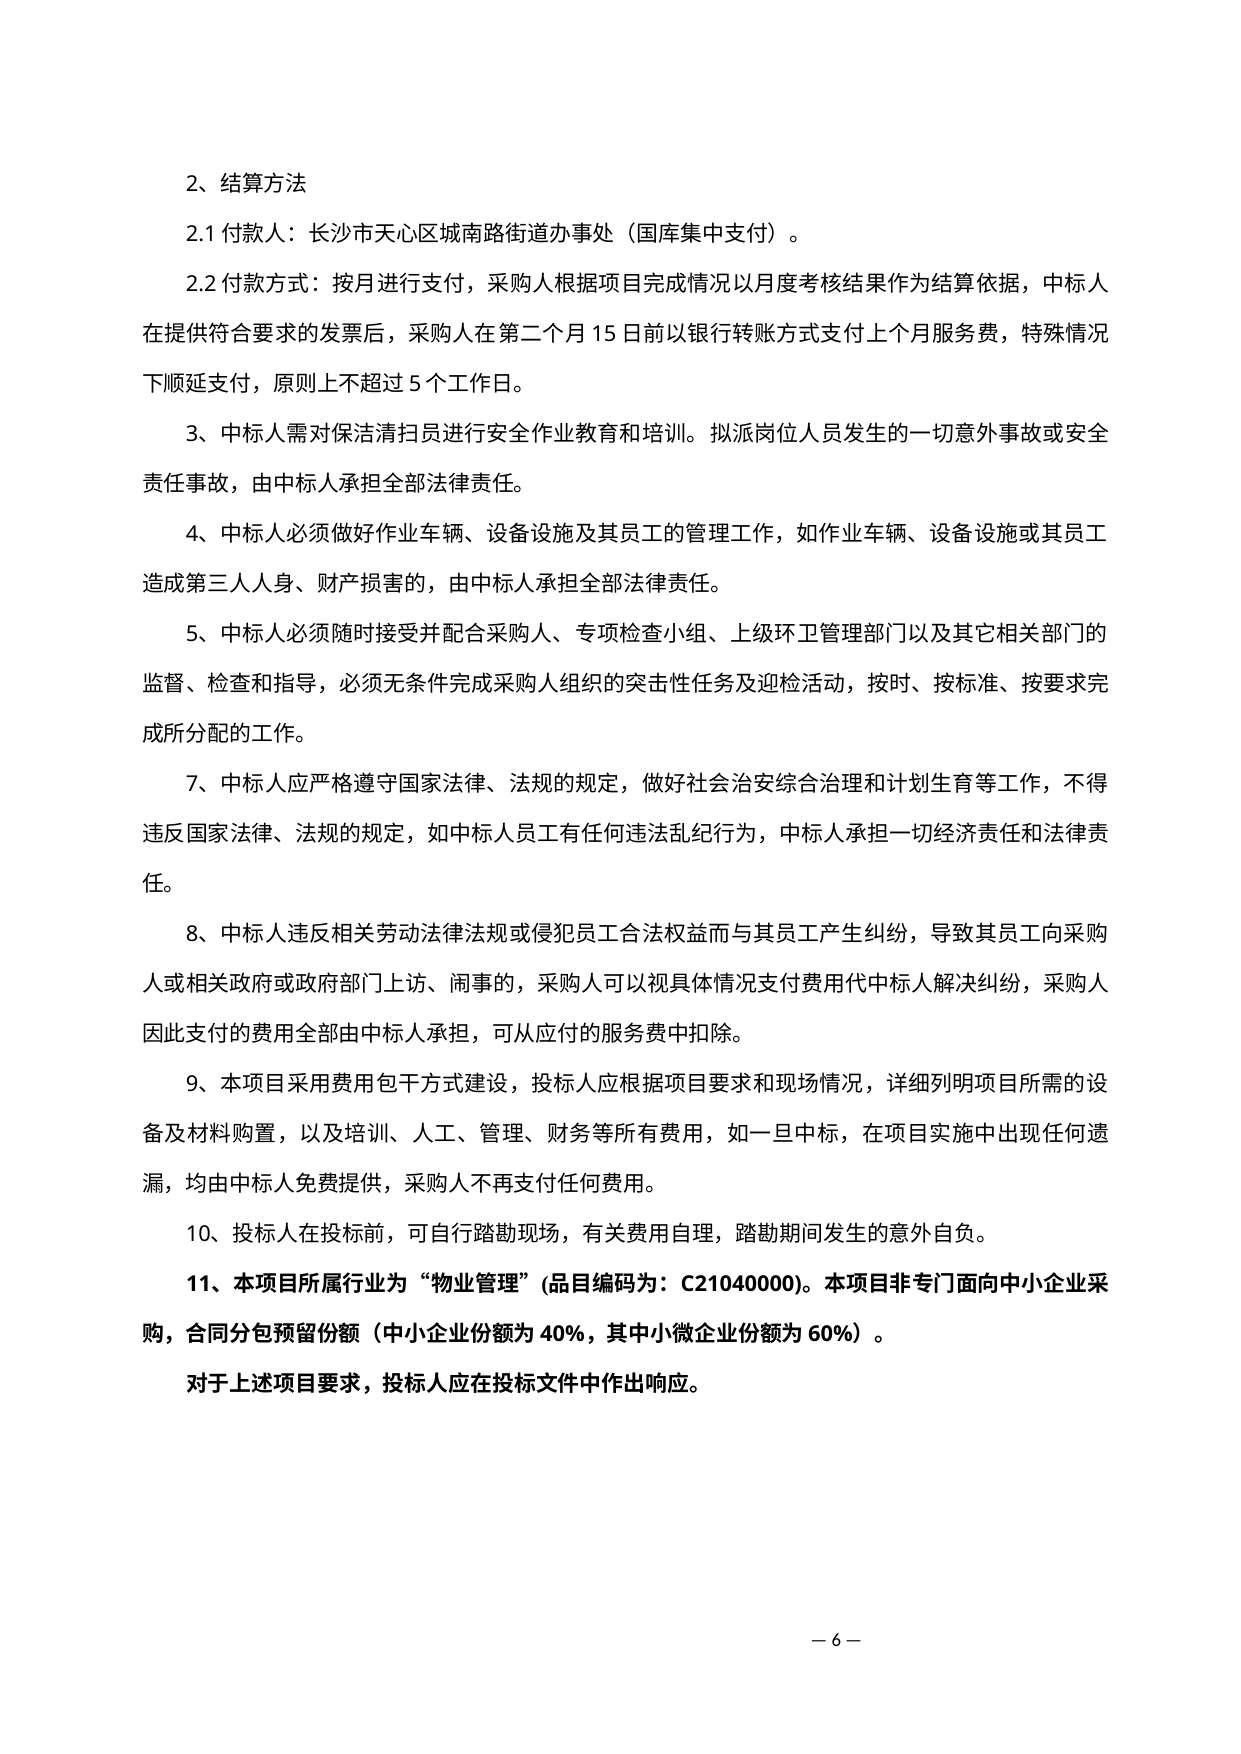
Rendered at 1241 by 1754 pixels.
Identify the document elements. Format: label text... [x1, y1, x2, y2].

text 2.2付款方式：按月进行支付，采购人根据项目完成情况以月度考核结果作为结算依据，中标人在提供符合要求的发票后，采购人在第二个月15日前以银行转账方式支付上个月服务费，特殊情况下顺延支付，原则上不超过5个工作日。 [142, 252, 1110, 402]
list 中标人必须做好作业车辆、设备设施及其员工的管理工作，如作业车辆、设备设施或其员工造成第三人人身、财产损害的，由中标人承担全部法律责任。 [142, 502, 1110, 602]
text 11、本项目所属行业为“物业管理”(品目编码为：C21040000)。本项目非专门面向中小企业采购，合同分包预留份额（中小企业份额为40%，其中小微企业份额为60%）。 [142, 1252, 1110, 1352]
list 中标人必须随时接受并配合采购人、专项检查小组、上级环卫管理部门以及其它相关部门的监督、检查和指导，必须无条件完成采购人组织的突击性任务及迎检活动，按时、按标准、按要求完成所分配的工作。 [142, 602, 1110, 752]
text 8、中标人违反相关劳动法律法规或侵犯员工合法权益而与其员工产生纠纷，导致其员工向采购人或相关政府或政府部门上访、闹事的，采购人可以视具体情况支付费用代中标人解决纠纷，采购人因此支付的费用全部由中标人承担，可从应付的服务费中扣除。 [142, 902, 1110, 1052]
text 2、结算方法 [142, 152, 1110, 202]
text 2.1付款人：长沙市天心区城南路街道办事处（国库集中支付）。 [142, 202, 1110, 252]
text 10、投标人在投标前，可自行踏勘现场，有关费用自理，踏勘期间发生的意外自负。 [142, 1202, 1110, 1252]
list 中标人需对保洁清扫员进行安全作业教育和培训。拟派岗位人员发生的一切意外事故或安全责任事故，由中标人承担全部法律责任。 [142, 402, 1110, 502]
text 7、中标人应严格遵守国家法律、法规的规定，做好社会治安综合治理和计划生育等工作，不得违反国家法律、法规的规定，如中标人员工有任何违法乱纪行为，中标人承担一切经济责任和法律责任。 [142, 752, 1110, 902]
text 9、本项目采用费用包干方式建设，投标人应根据项目要求和现场情况，详细列明项目所需的设备及材料购置，以及培训、人工、管理、财务等所有费用，如一旦中标，在项目实施中出现任何遗漏，均由中标人免费提供，采购人不再支付任何费用。 [142, 1052, 1110, 1202]
text 对于上述项目要求，投标人应在投标文件中作出响应。 [142, 1352, 1110, 1402]
